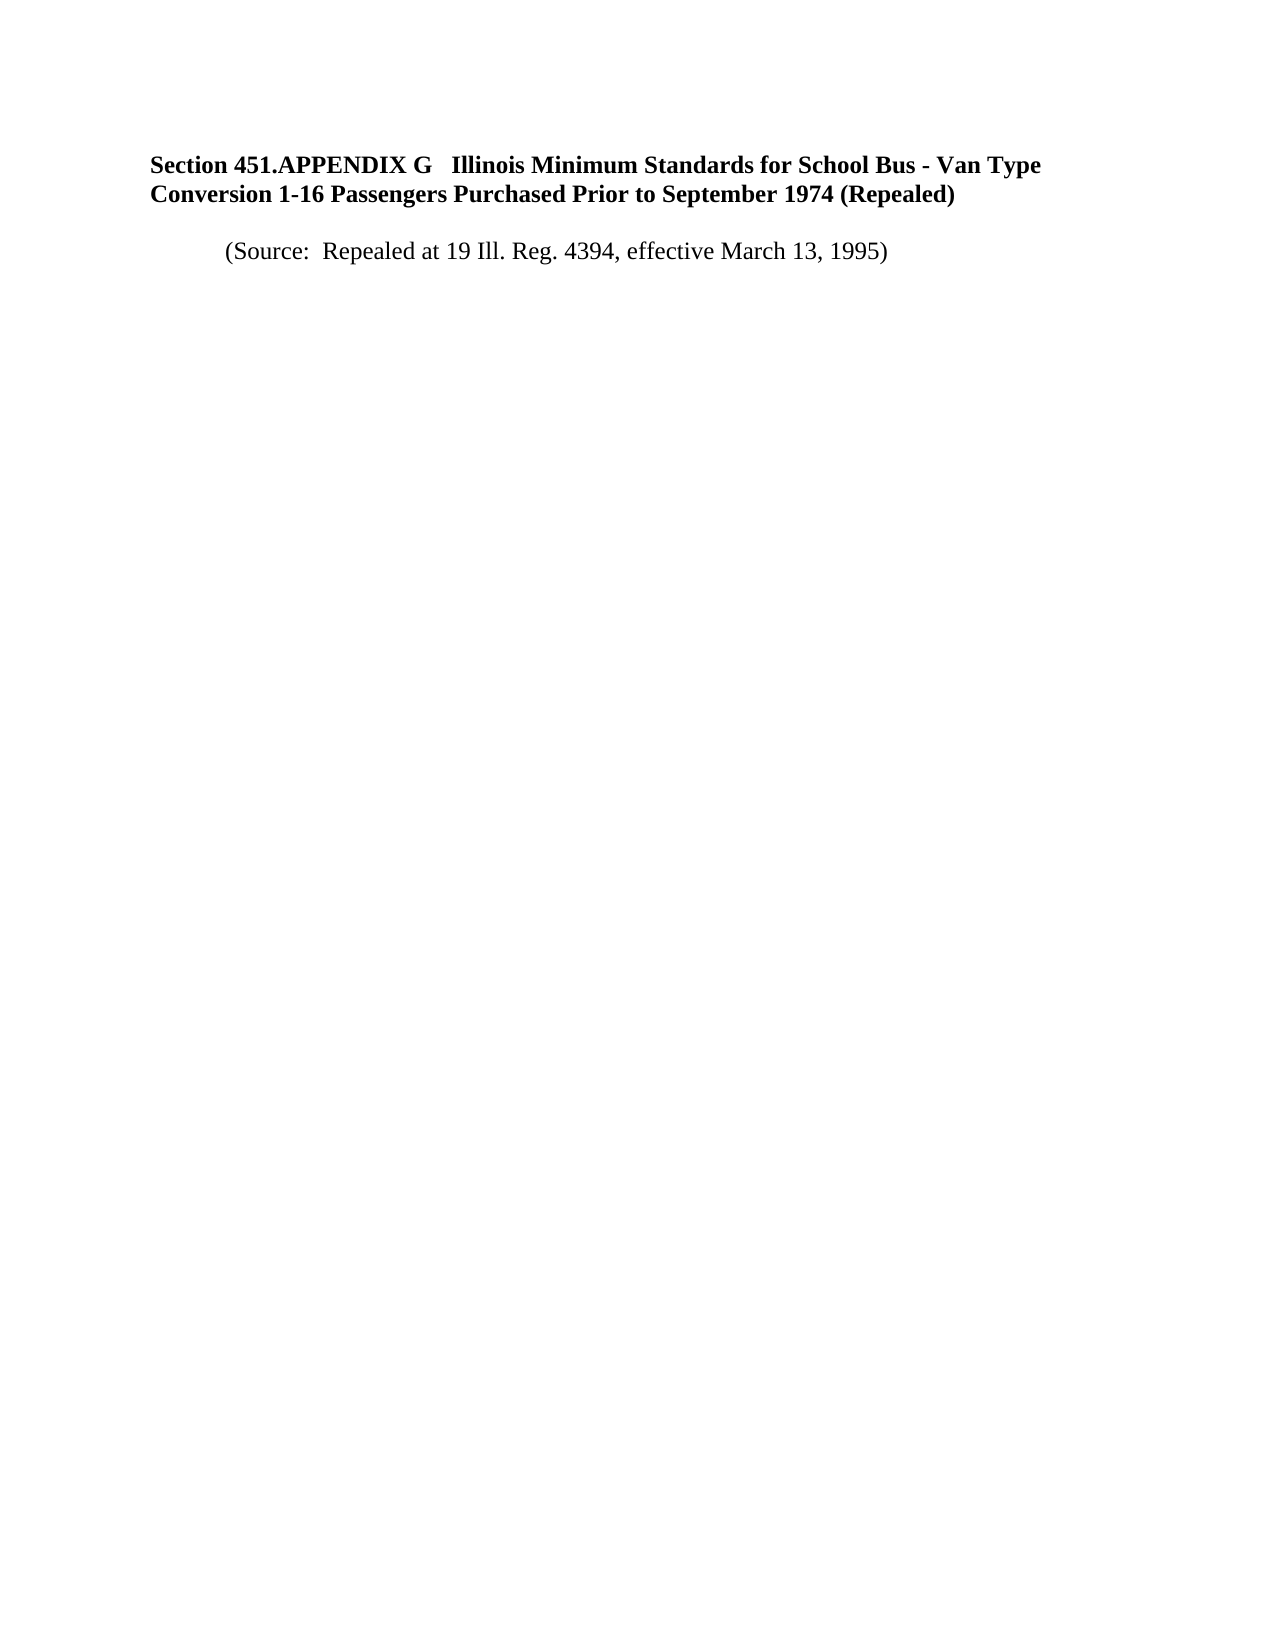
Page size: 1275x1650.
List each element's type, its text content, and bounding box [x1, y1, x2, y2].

text (Source: Repealed at 19 Ill. Reg. 4394, effective March 13, 1995) [225, 236, 1125, 265]
text Section 451.APPENDIX G Illinois Minimum Standards for School Bus - Van Type Conversion 1-16 Passengers Purchased Prior to September 1974 (Repealed) [150, 150, 1125, 207]
